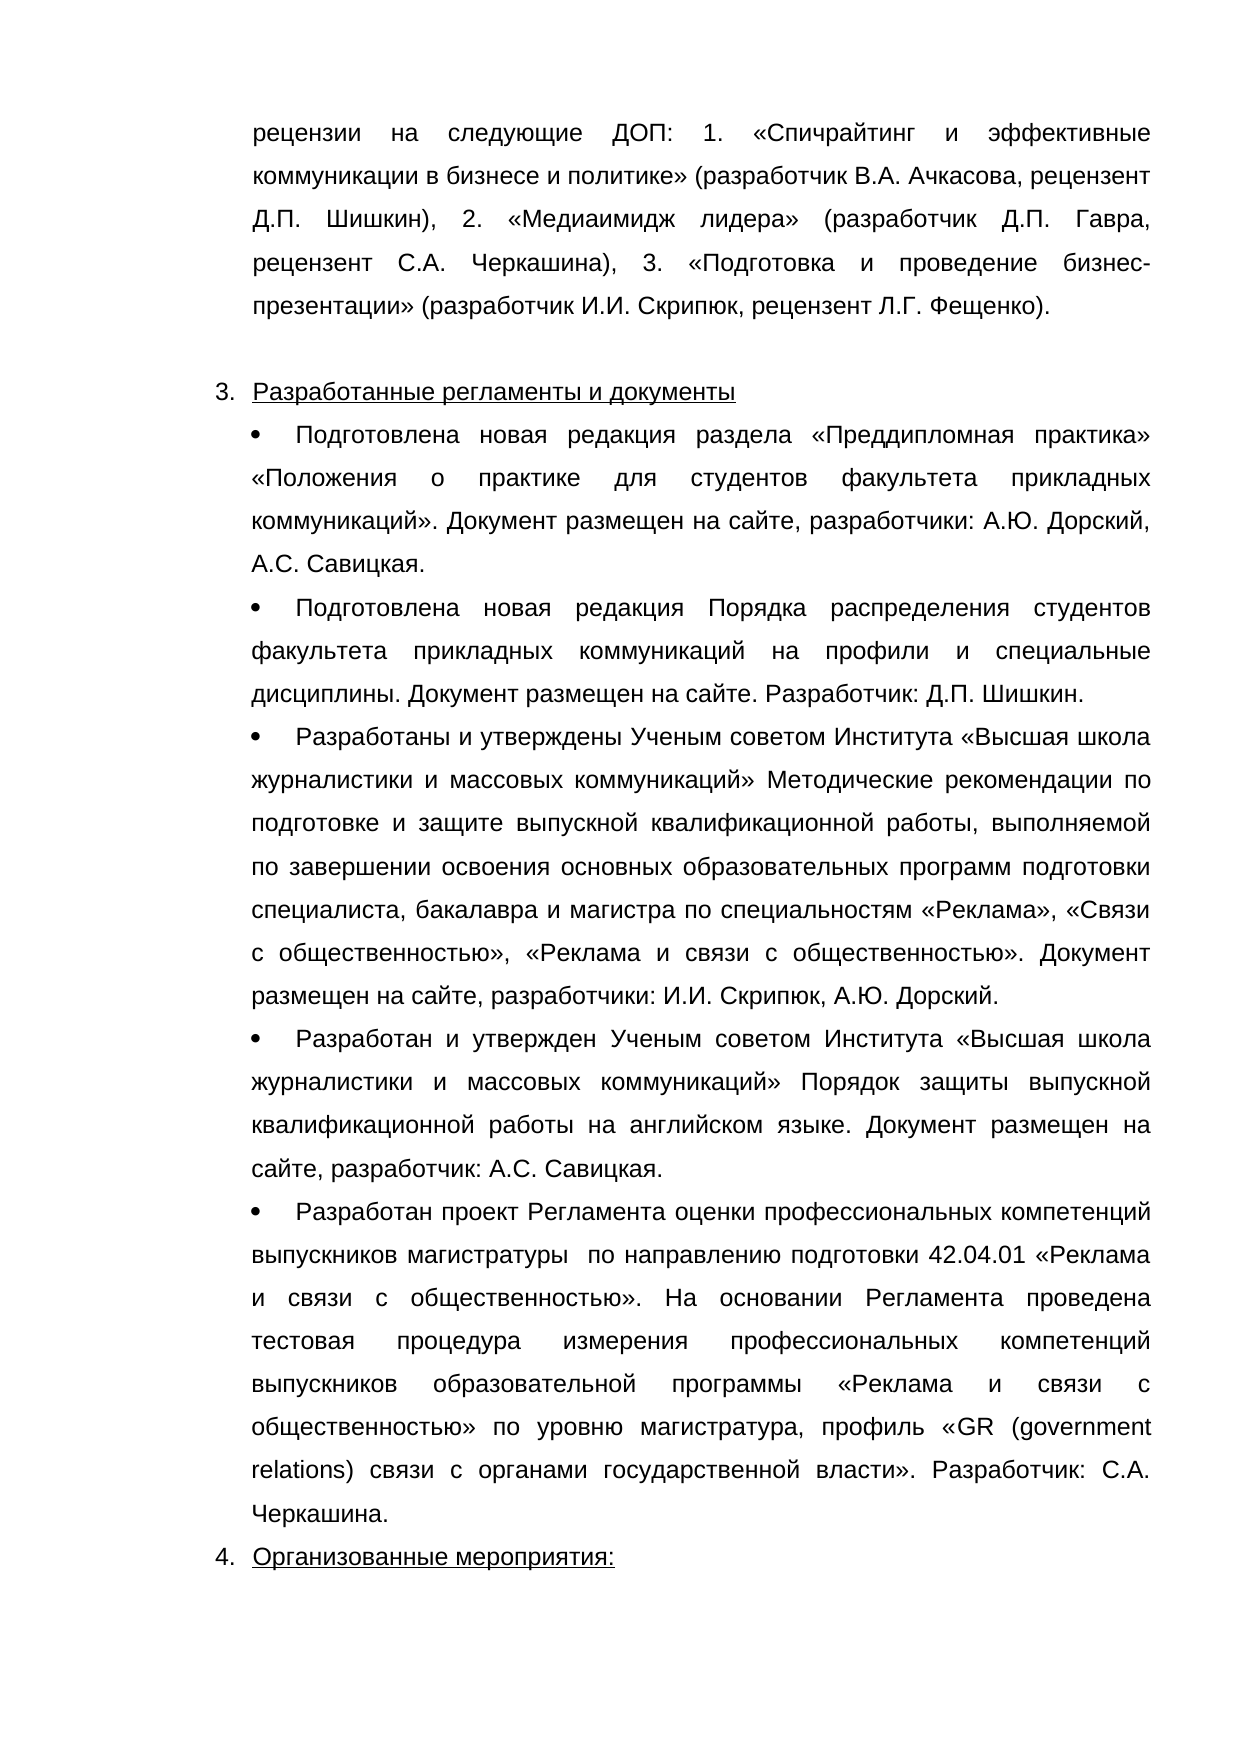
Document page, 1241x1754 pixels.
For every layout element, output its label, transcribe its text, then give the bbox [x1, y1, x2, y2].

list Разработан проект Регламента оценки профессиональных компетенций выпускников магистратуры по направлению подготовки 42.04.01 «Реклама и связи с общественностью». На основании Регламента проведена тестовая процедура измерения профессиональных компетенций выпускников образовательной программы «Реклама и связи с общественностью» по уровню магистратура, профиль «GR (government relations) связи с органами государственной власти». Разработчик: С.А. Черкашина. [251, 1197, 1152, 1527]
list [215, 118, 1152, 319]
list Подготовлена новая редакция раздела «Преддипломная практика» «Положения о практике для студентов факультета прикладных коммуникаций». Документ размещен на сайте, разработчики: А.Ю. Дорский, А.С. Савицкая. [251, 420, 1152, 578]
list Разработанные регламенты и документы [215, 377, 1152, 406]
list Разработаны и утверждены Ученым советом Института «Высшая школа журналистики и массовых коммуникаций» Методические рекомендации по подготовке и защите выпускной квалификационной работы, выполняемой по завершении освоения основных образовательных программ подготовки специалиста, бакалавра и магистра по специальностям «Реклама», «Связи с общественностью», «Реклама и связи с общественностью». Документ размещен на сайте, разработчики: И.И. Скрипюк, А.Ю. Дорский. [251, 722, 1152, 1010]
list Подготовлена новая редакция Порядка распределения студентов факультета прикладных коммуникаций на профили и специальные дисциплины. Документ размещен на сайте. Разработчик: Д.П. Шишкин. [251, 593, 1152, 708]
list Разработан и утвержден Ученым советом Института «Высшая школа журналистики и массовых коммуникаций» Порядок защиты выпускной квалификационной работы на английском языке. Документ размещен на сайте, разработчик: А.С. Савицкая. [251, 1024, 1152, 1182]
list Организованные мероприятия: [215, 1542, 1152, 1571]
